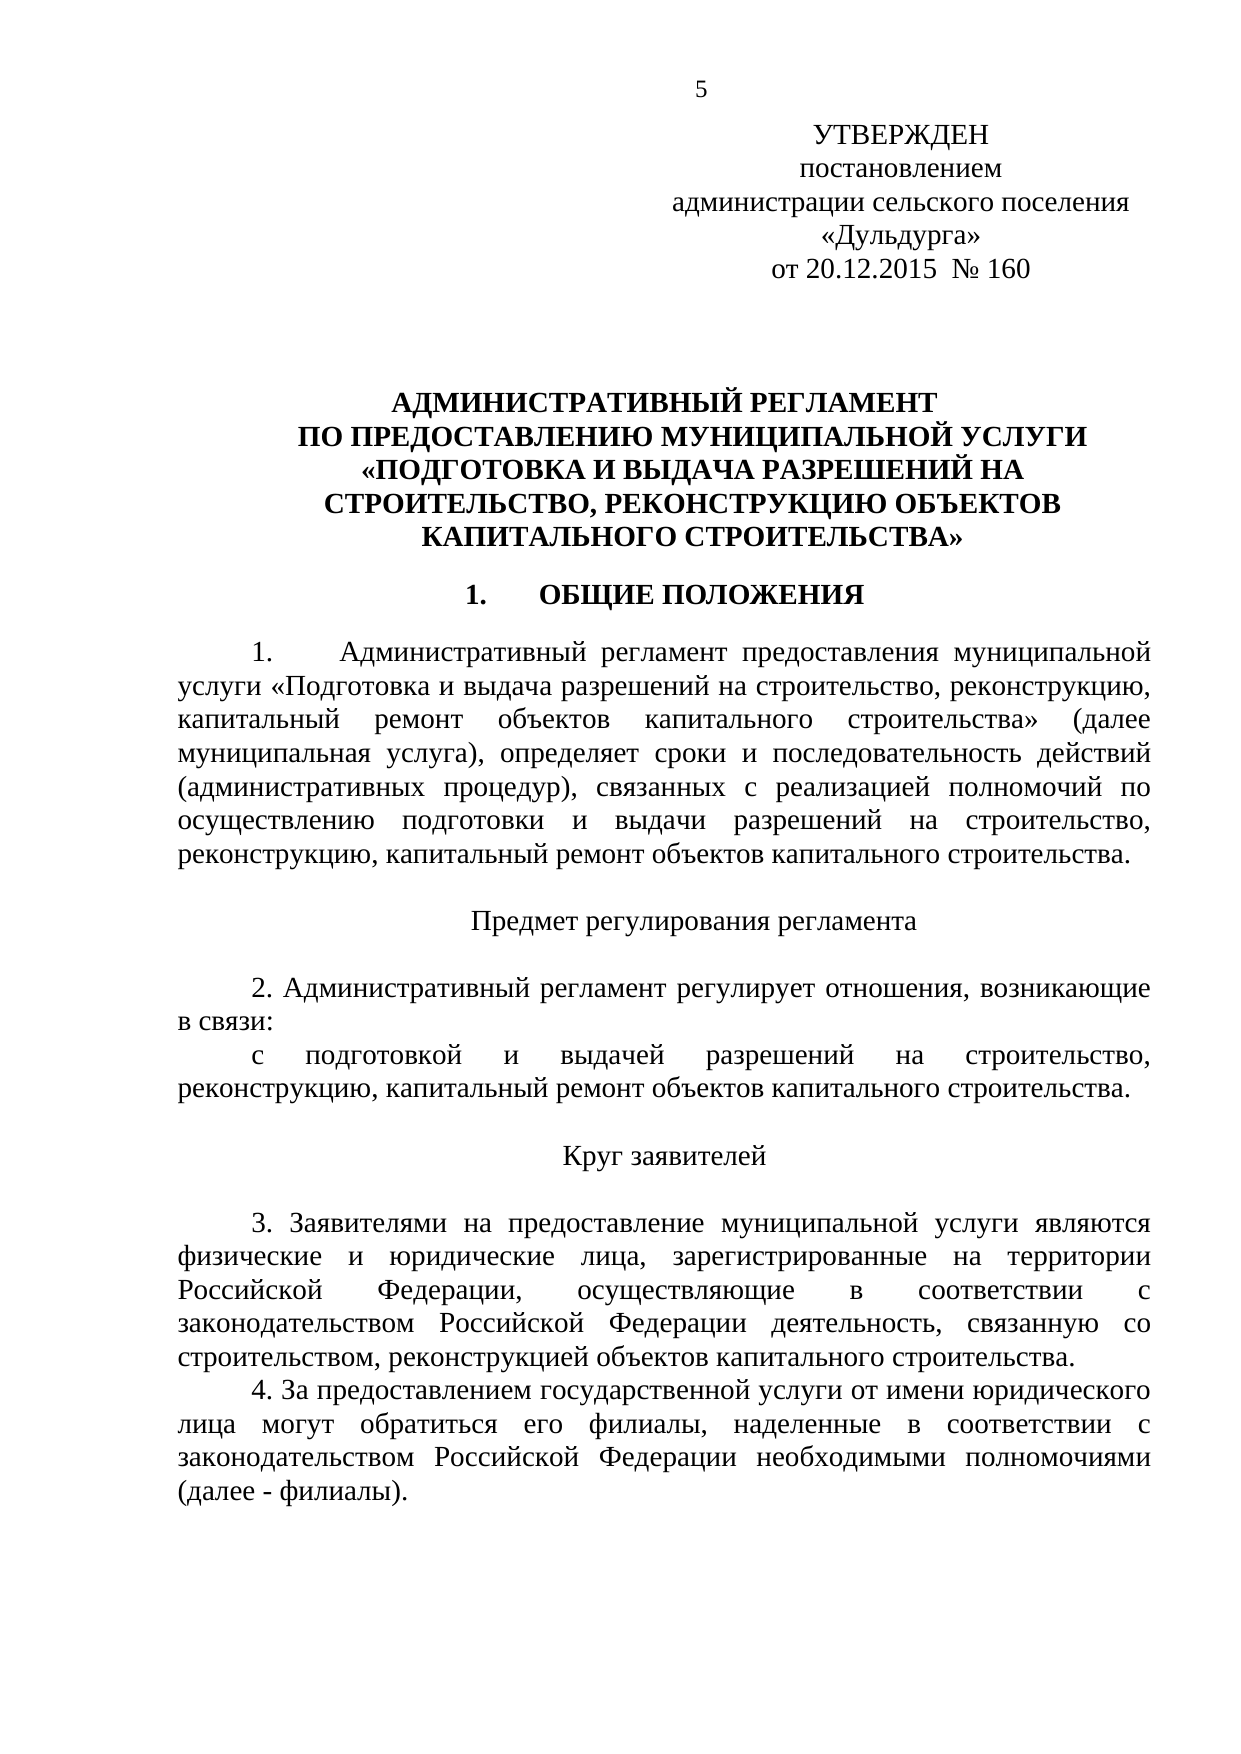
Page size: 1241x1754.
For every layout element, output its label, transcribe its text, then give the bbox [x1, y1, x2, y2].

title ПО ПРЕДОСТАВЛЕНИЮ МУНИЦИПАЛЬНОЙ УСЛУГИ [233, 419, 1152, 452]
title «ПОДГОТОВКА И ВЫДАЧА РАЗРЕШЕНИЙ НА СТРОИТЕЛЬСТВО, РЕКОНСТРУКЦИЮ ОБЪЕКТОВ КАПИТАЛЬНОГО СТРОИТЕЛЬСТВА» [233, 452, 1152, 553]
text 2. Административный регламент регулирует отношения, возникающие в связи: [177, 970, 1152, 1037]
text 3. Заявителями на предоставление муниципальной услуги являются физические и юридические лица, зарегистрированные на территории Российской Федерации, осуществляющие в соответствии с законодательством Российской Федерации деятельность, связанную со строительством, реконструкцией объектов капитального строительства. [177, 1205, 1152, 1372]
text постановлением [650, 150, 1152, 184]
subtitle ОБЩИЕ ПОЛОЖЕНИЯ [177, 577, 1152, 610]
text УТВЕРЖДЕН [650, 117, 1152, 150]
text от 20.12.2015 № 160 [650, 251, 1152, 284]
list Административный регламент предоставления муниципальной услуги «Подготовка и выдача разрешений на строительство, реконструкцию, капитальный ремонт объектов капитального строительства» (далее муниципальная услуга), определяет сроки и последовательность действий (административных процедур), связанных с реализацией полномочий по осуществлению подготовки и выдачи разрешений на строительство, реконструкцию, капитальный ремонт объектов капитального строительства. [177, 634, 1152, 869]
text Предмет регулирования регламента [177, 903, 1152, 936]
text 4. За предоставлением государственной услуги от имени юридического лица могут обратиться его филиалы, наделенные в соответствии с законодательством Российской Федерации необходимыми полномочиями (далее - филиалы). [177, 1372, 1152, 1507]
text «Дульдурга» [650, 217, 1152, 251]
text администрации сельского поселения [650, 184, 1152, 217]
title АДМИНИСТРАТИВНЫЙ РЕГЛАМЕНТ [177, 385, 1152, 419]
text с подготовкой и выдачей разрешений на строительство, реконструкцию, капитальный ремонт объектов капитального строительства. [177, 1037, 1152, 1104]
text Круг заявителей [177, 1138, 1152, 1171]
